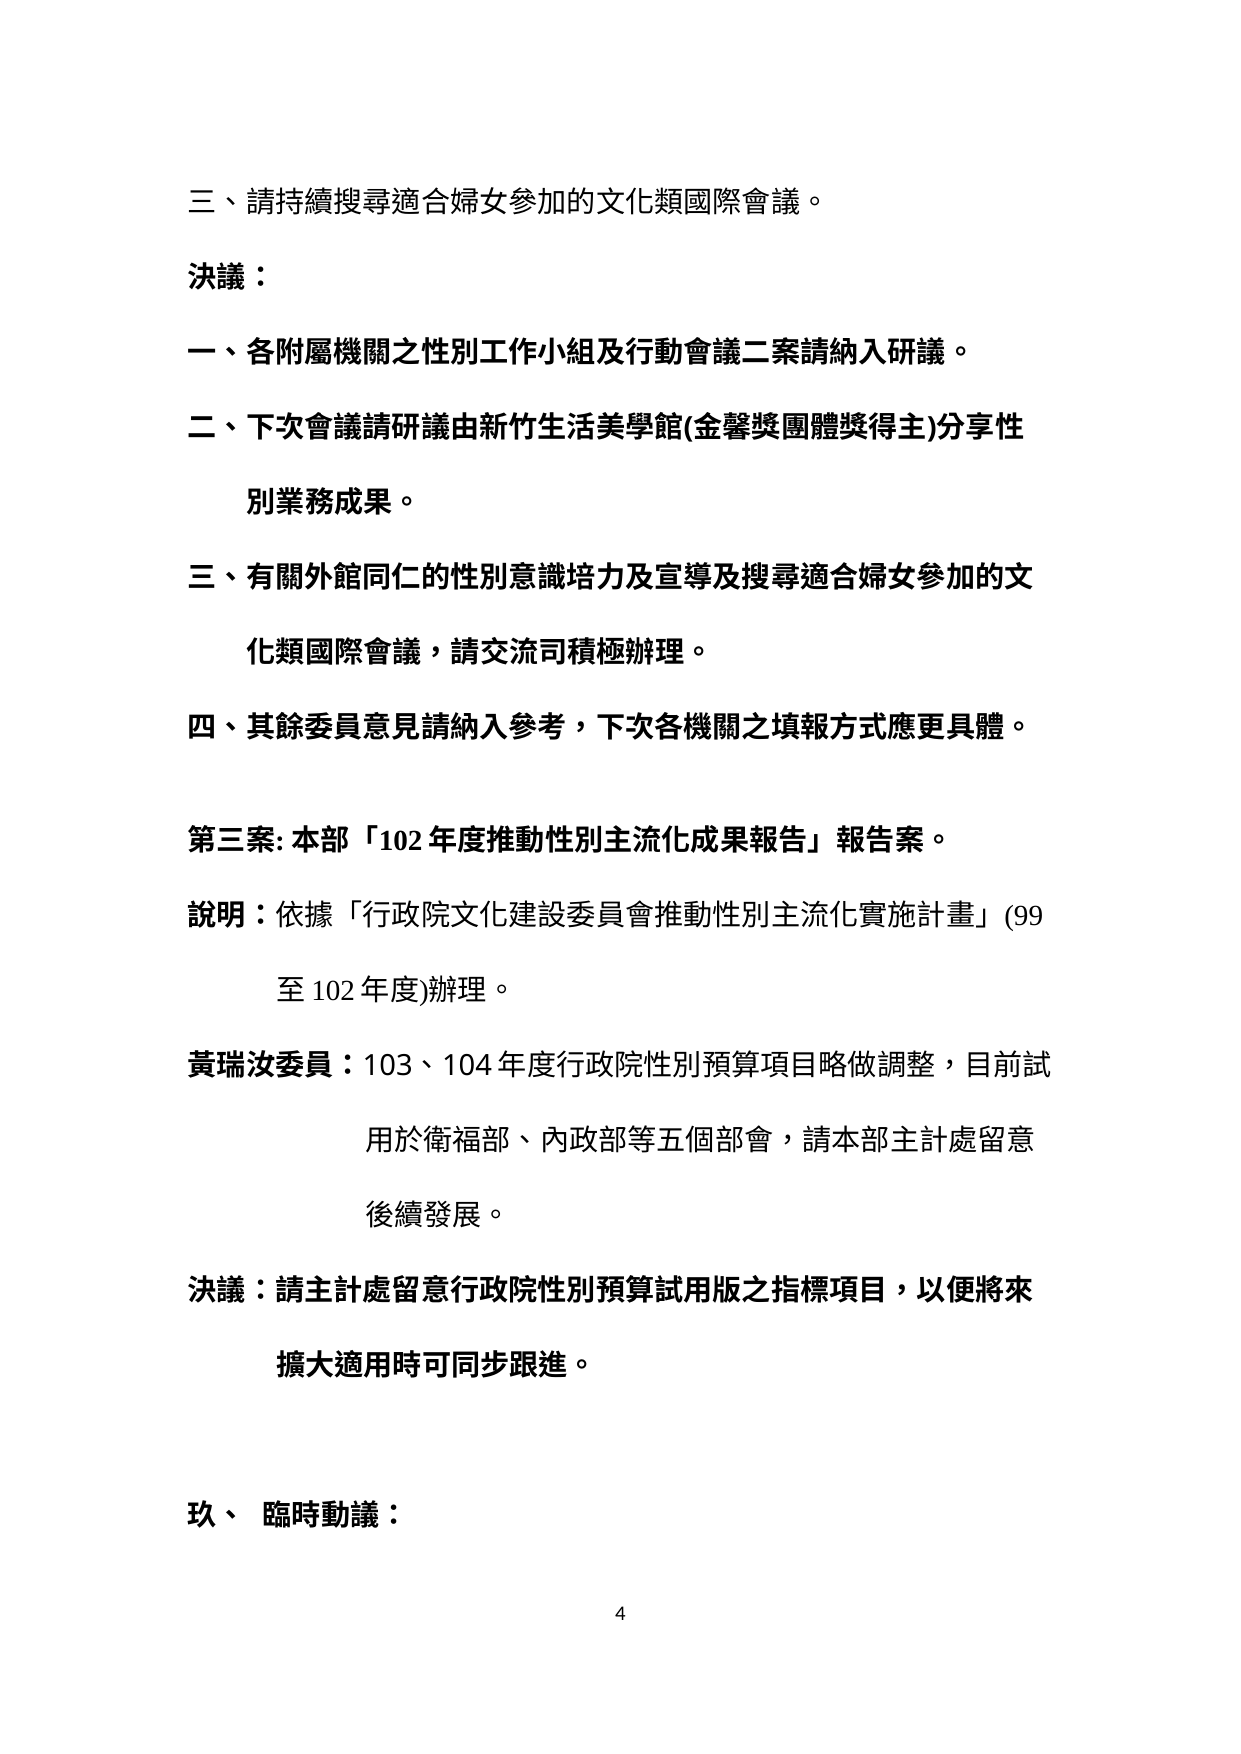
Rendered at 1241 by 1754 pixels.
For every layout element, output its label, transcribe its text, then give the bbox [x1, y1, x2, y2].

text 三、請持續搜尋適合婦女參加的文化類國際會議。 [187, 162, 1053, 237]
list 臨時動議： [187, 1475, 1053, 1550]
text 一、各附屬機關之性別工作小組及行動會議二案請納入研議。 [187, 312, 1053, 387]
text 二、下次會議請研議由新竹生活美學館(金馨獎團體獎得主)分享性別業務成果。 [187, 387, 1053, 537]
text 第三案: 本部「102年度推動性別主流化成果報告」報告案。 [187, 800, 1053, 875]
text 說明：依據「行政院文化建設委員會推動性別主流化實施計畫」(99至102年度)辦理。 [187, 875, 1053, 1025]
text 決議：請主計處留意行政院性別預算試用版之指標項目，以便將來擴大適用時可同步跟進。 [187, 1250, 1053, 1400]
text 四、其餘委員意見請納入參考，下次各機關之填報方式應更具體。 [187, 687, 1053, 762]
text 決議： [187, 237, 1053, 312]
text 黃瑞汝委員：103、104年度行政院性別預算項目略做調整，目前試用於衛福部、內政部等五個部會，請本部主計處留意後續發展。 [187, 1025, 1053, 1250]
text 三、有關外館同仁的性別意識培力及宣導及搜尋適合婦女參加的文化類國際會議，請交流司積極辦理。 [187, 537, 1053, 687]
